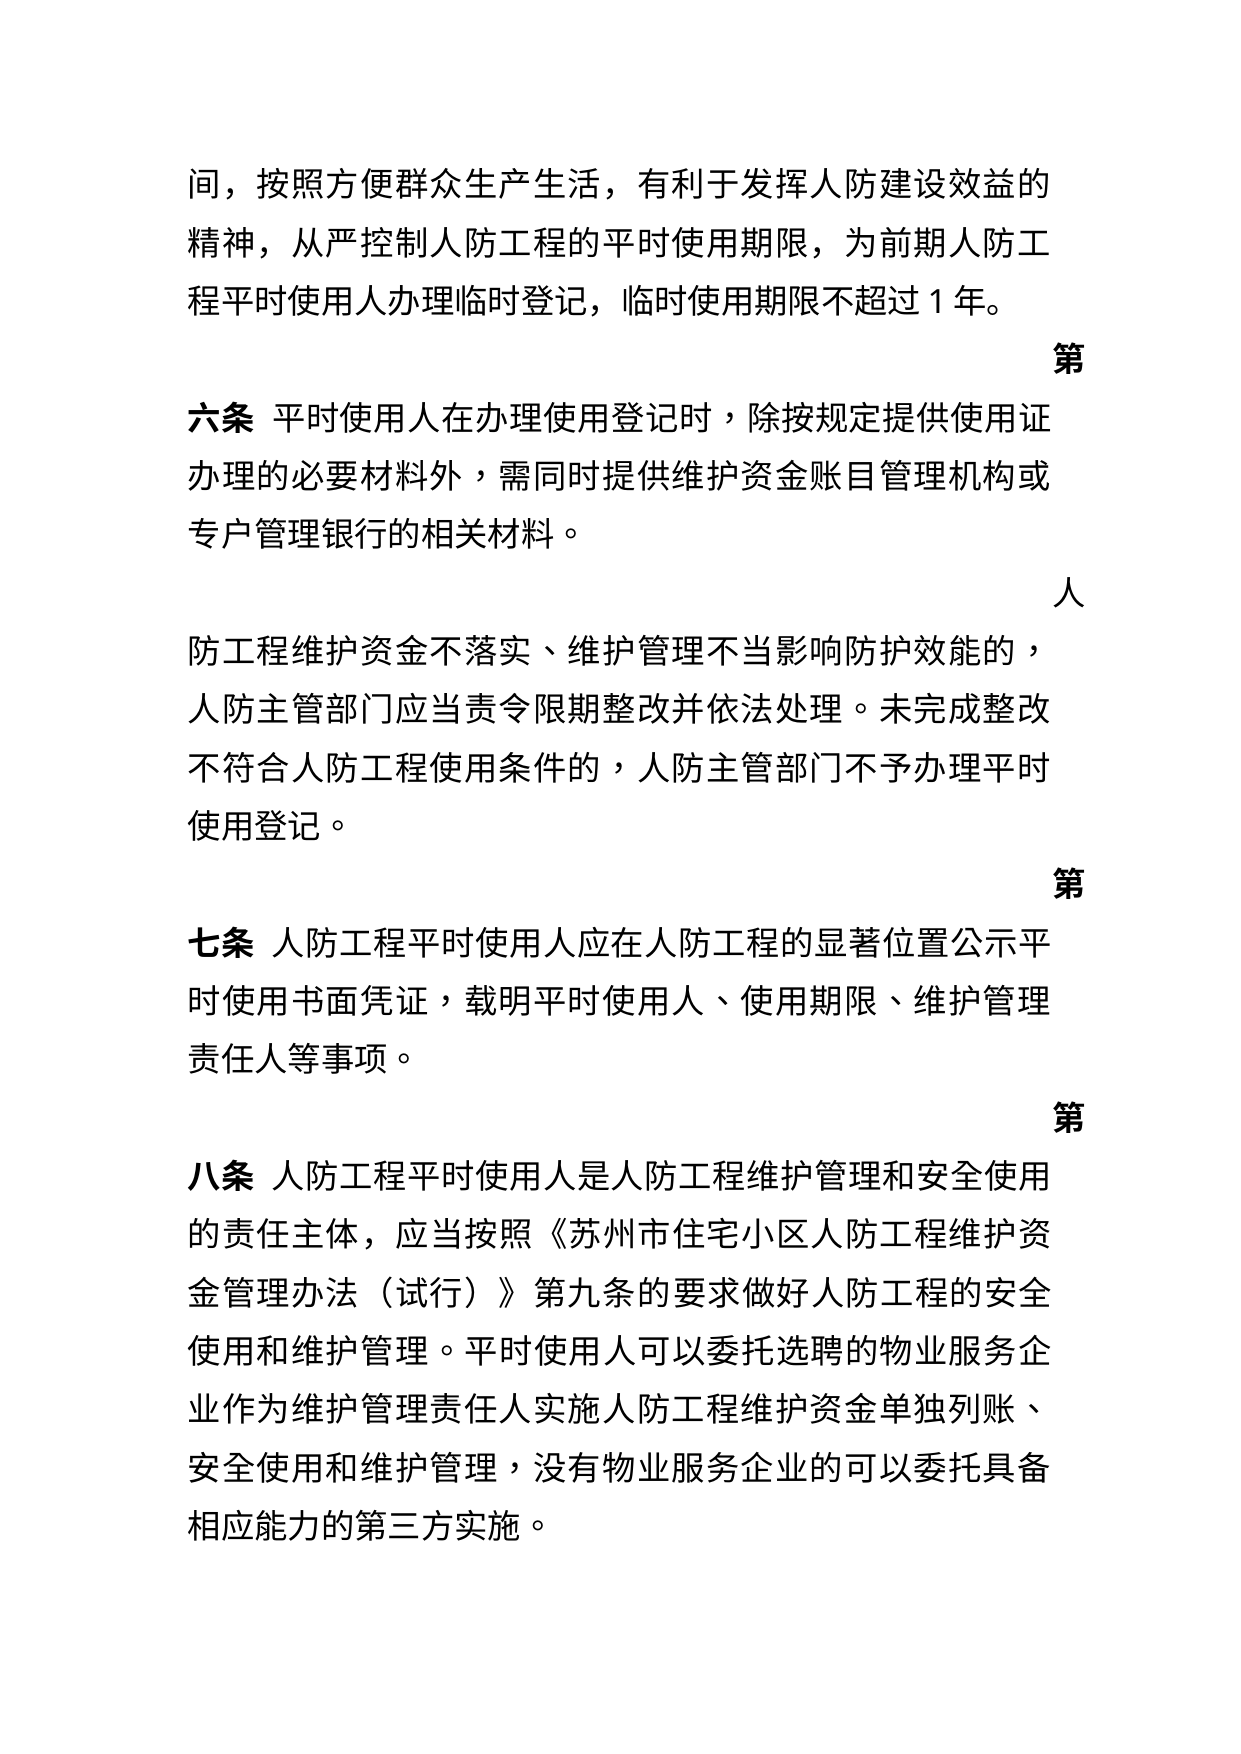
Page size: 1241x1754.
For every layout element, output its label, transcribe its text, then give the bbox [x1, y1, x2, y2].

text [187, 150, 1053, 325]
text 人防工程维护资金不落实、维护管理不当影响防护效能的，人防主管部门应当责令限期整改并依法处理。未完成整改不符合人防工程使用条件的，人防主管部门不予办理平时使用登记。 [187, 558, 1053, 850]
text 第六条 平时使用人在办理使用登记时，除按规定提供使用证办理的必要材料外，需同时提供维护资金账目管理机构或专户管理银行的相关材料。 [187, 325, 1053, 558]
text 第七条 人防工程平时使用人应在人防工程的显著位置公示平时使用书面凭证，载明平时使用人、使用期限、维护管理责任人等事项。 [187, 850, 1053, 1083]
text 第八条 人防工程平时使用人是人防工程维护管理和安全使用的责任主体，应当按照《苏州市住宅小区人防工程维护资金管理办法（试行）》第九条的要求做好人防工程的安全使用和维护管理。平时使用人可以委托选聘的物业服务企业作为维护管理责任人实施人防工程维护资金单独列账、安全使用和维护管理，没有物业服务企业的可以委托具备相应能力的第三方实施。 [187, 1083, 1053, 1550]
